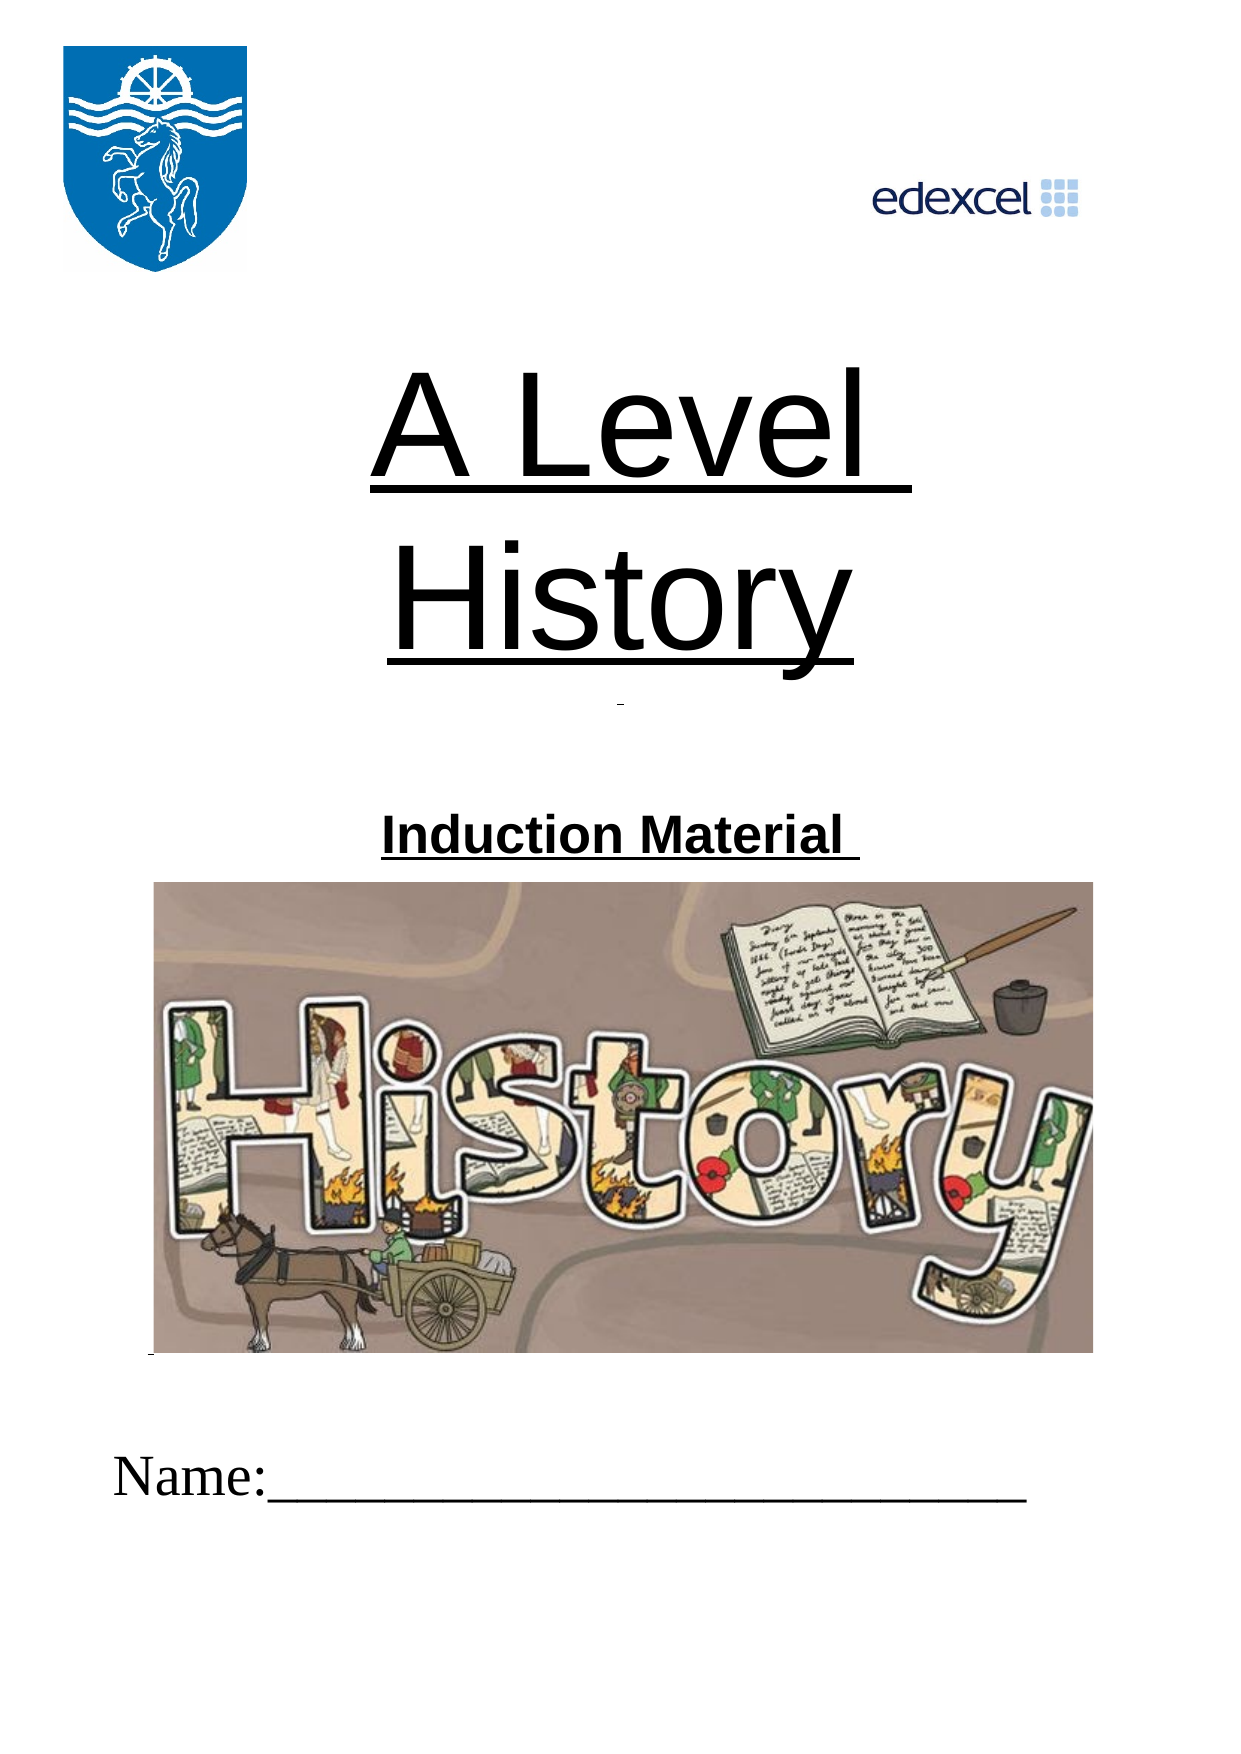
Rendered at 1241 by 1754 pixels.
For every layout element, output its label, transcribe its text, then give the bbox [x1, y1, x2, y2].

text History [112, 508, 1128, 681]
text Induction Material [112, 803, 1128, 865]
picture [153, 882, 1094, 1353]
text Name:__________________________ [112, 1441, 1128, 1508]
picture [862, 150, 1088, 308]
picture [63, 46, 247, 272]
text A Level [112, 336, 1128, 508]
